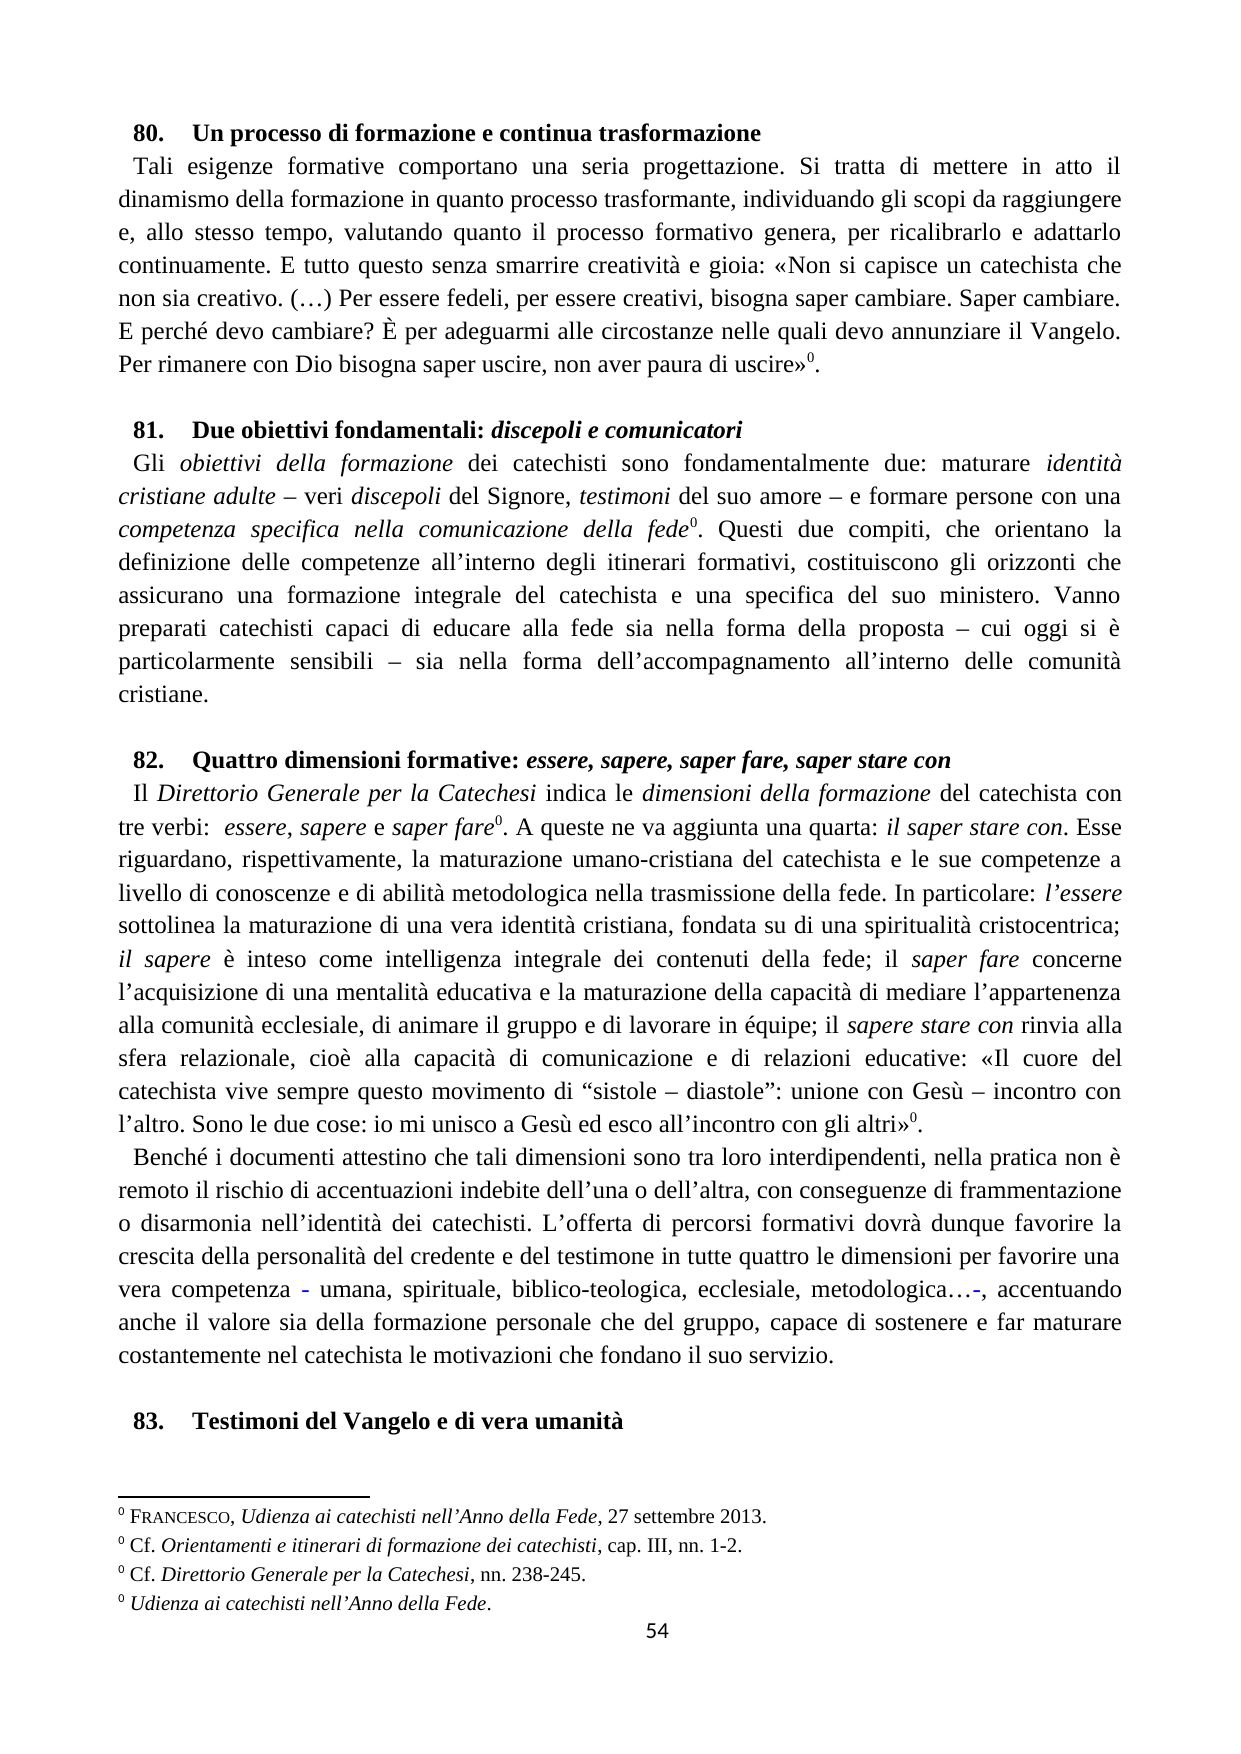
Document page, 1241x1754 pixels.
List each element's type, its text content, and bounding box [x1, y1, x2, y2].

list Un processo di formazione e continua trasformazione [118, 118, 1122, 147]
list Testimoni del Vangelo e di vera umanità [118, 1406, 1122, 1435]
text Il Direttorio Generale per indica le dimensioni della formazione del catechista con tre verbi: essere, sapere e saper fare. A queste ne va aggiunta una quarta: il saper stare con. Esse riguardano, rispettivamente, la maturazione umano-cristiana del catechista e le sue competenze a livello di conoscenze e di abilità metodologica nella trasmissione della fede. In particolare: l’essere sottolinea la maturazione di una vera identità cristiana, fondata su di una spiritualità cristocentrica; il sapere è inteso come intelligenza integrale dei contenuti della fede; il saper fare concerne l’acquisizione di una mentalità educativa e la maturazione della capacità di mediare l’appartenenza alla comunità ecclesiale, di animare il gruppo e di lavorare in équipe; il sapere stare con rinvia alla sfera relazionale, cioè alla capacità di comunicazione e di relazioni educative: «Il cuore del catechista vive sempre questo movimento di “sistole – diastole”: unione con Gesù – incontro con l’altro. Sono le due cose: io mi unisco a Gesù ed esco all’incontro con gli altri». [118, 778, 1122, 1137]
list Quattro dimensioni formative: essere, sapere, saper fare, saper stare con [118, 746, 1122, 774]
text Benché i documenti attestino che tali dimensioni sono tra loro interdipendenti, nella pratica non è remoto il rischio di accentuazioni indebite dell’una o dell’altra, con conseguenze di frammentazione o disarmonia nell’identità dei catechisti. L’offerta di percorsi formativi dovrà dunque favorire la crescita della personalità del credente e del testimone in tutte quattro le dimensioni per favorire una vera competenza - umana, spirituale, biblico-teologica, ecclesiale, metodologica…-, accentuando anche il valore sia della formazione personale che del gruppo, capace di sostenere e far maturare costantemente nel catechista le motivazioni che fondano il suo servizio. [118, 1142, 1122, 1369]
list Due obiettivi fondamentali: discepoli e comunicatori [118, 415, 1122, 444]
text Gli obiettivi della formazione dei catechisti sono fondamentalmente due: maturare identità cristiane adulte – veri discepoli del Signore, testimoni del suo amore – e formare persone con una competenza specifica nella comunicazione della fede. Questi due compiti, che orientano la definizione delle competenze all’interno degli itinerari formativi, costituiscono gli orizzonti che assicurano una formazione integrale del catechista e una specifica del suo ministero. Vanno preparati catechisti capaci di educare alla fede sia nella forma della proposta – cui oggi si è particolarmente sensibili – sia nella forma dell’accompagnamento all’interno delle comunità cristiane. [118, 448, 1122, 708]
text Tali esigenze formative comportano una seria progettazione. Si tratta di mettere in atto il dinamismo della formazione in quanto processo trasformante, individuando gli scopi da raggiungere e, allo stesso tempo, valutando quanto il processo formativo genera, per ricalibrarlo e adattarlo continuamente. E tutto questo senza smarrire creatività e gioia: «Non si capisce un catechista che non sia creativo. (…) Per essere fedeli, per essere creativi, bisogna saper cambiare. Saper cambiare. E perché devo cambiare? È per adeguarmi alle circostanze nelle quali devo annunziare il Vangelo. Per rimanere con Dio bisogna saper uscire, non aver paura di uscire». [118, 151, 1122, 378]
